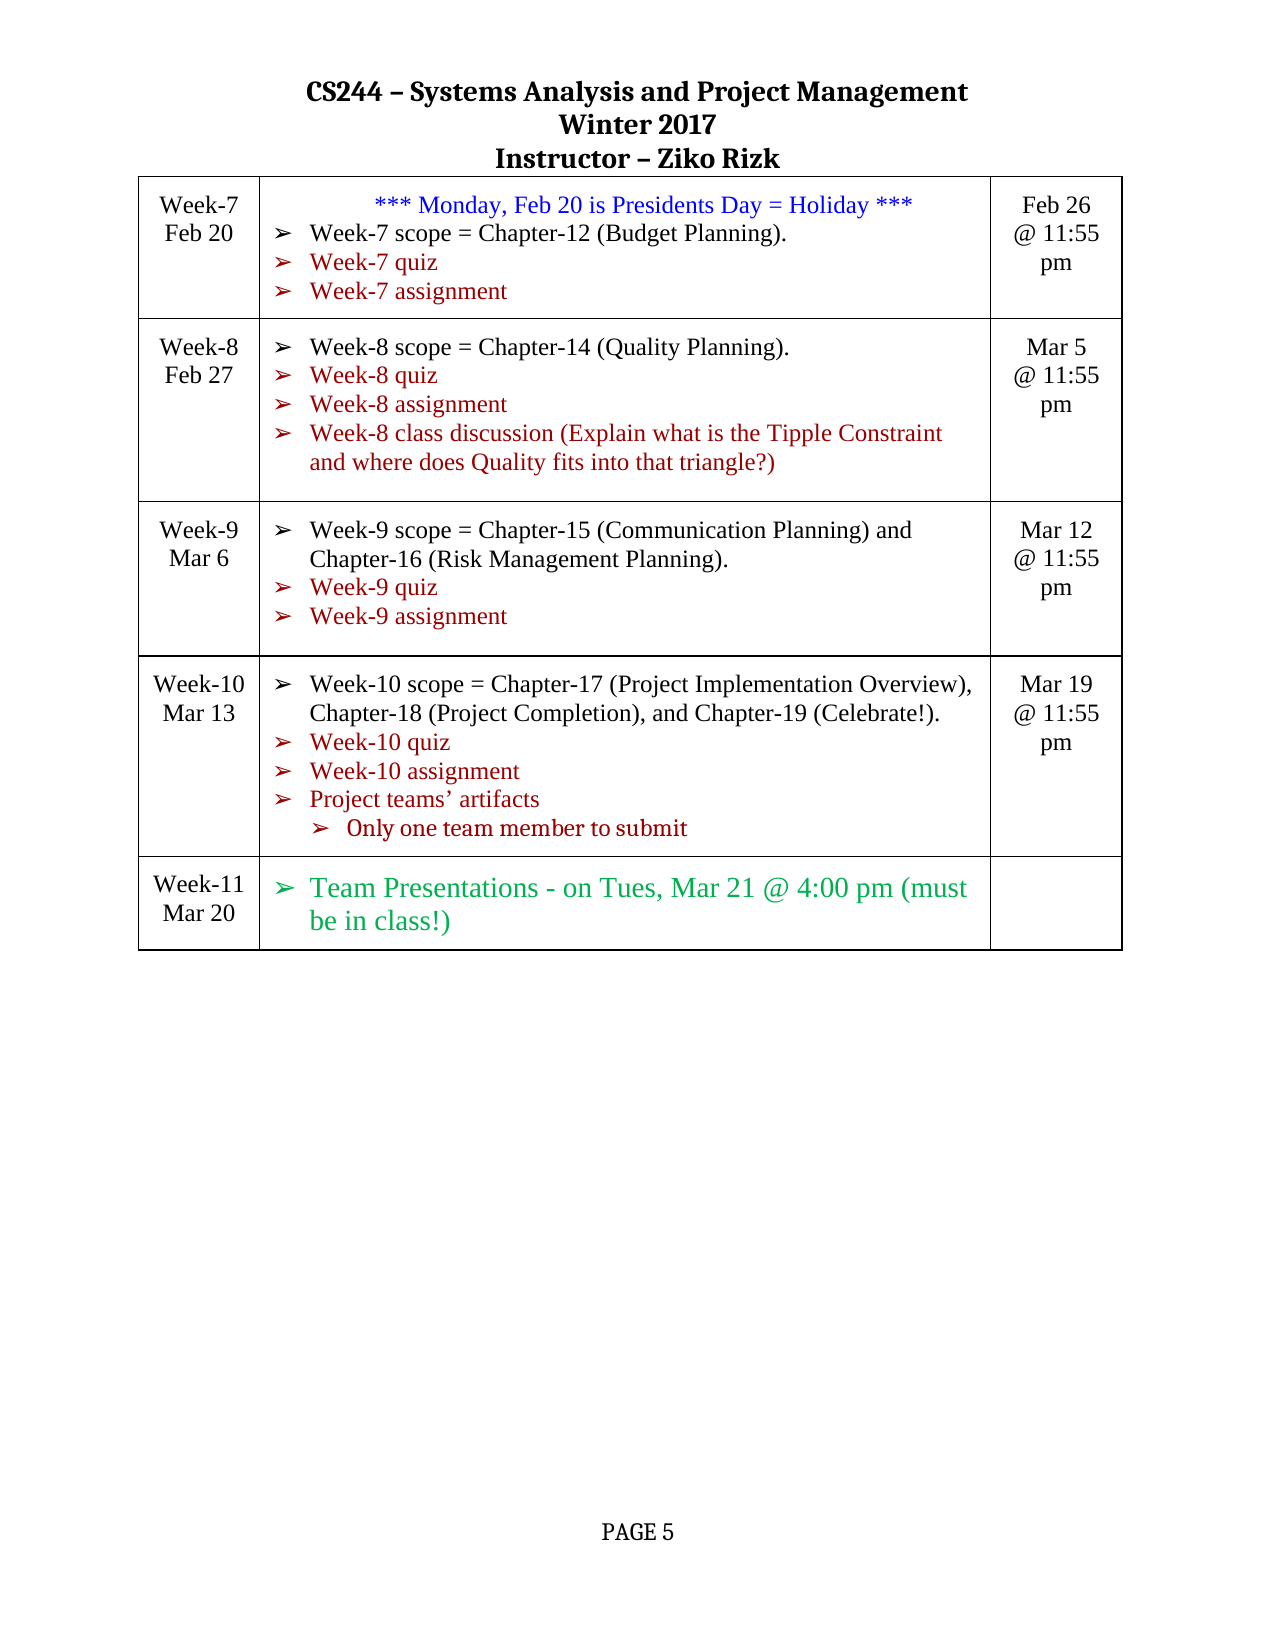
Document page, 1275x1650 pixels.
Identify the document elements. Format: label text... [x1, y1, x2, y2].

table_cell Week-11 Mar 20 [139, 857, 259, 949]
table_cell Week-9 scope = Chapter-15 (Communication Planning) and Chapter-16 (Risk Management Planning). Week-9 quiz Week-9 assignment [260, 502, 990, 655]
table_cell Mar 12 @ 11:55 pm [991, 502, 1121, 655]
table_cell Week-7 Feb 20 [139, 177, 259, 317]
table_cell Team Presentations - on Tues, Mar 21 @ 4:00 pm (must be in class!) [260, 857, 990, 949]
table_cell *** Monday, Feb 20 is Presidents Day = Holiday *** Week-7 scope = Chapter-12 (Budget Planning). Week-7 quiz Week-7 assignment [260, 177, 990, 317]
table_cell Week-8 scope = Chapter-14 (Quality Planning). Week-8 quiz Week-8 assignment Week-8 class discussion (Explain what is the Tipple Constraint and where does Quality fits into that triangle?) [260, 319, 990, 501]
table_cell [991, 857, 1121, 949]
table_cell Mar 19 @ 11:55 pm [991, 657, 1121, 856]
table_cell Week-9 Mar 6 [139, 502, 259, 655]
table_cell Week-10 Mar 13 [139, 657, 259, 856]
table_cell Feb 26 @ 11:55 pm [991, 177, 1121, 317]
table_cell Week-8 Feb 27 [139, 319, 259, 501]
table_cell Week-10 scope = Chapter-17 (Project Implementation Overview), Chapter-18 (Project Completion), and Chapter-19 (Celebrate!). Week-10 quiz Week-10 assignment Project teams’ artifacts Only one team member to submit [260, 657, 990, 856]
table_cell Mar 5 @ 11:55 pm [991, 319, 1121, 501]
